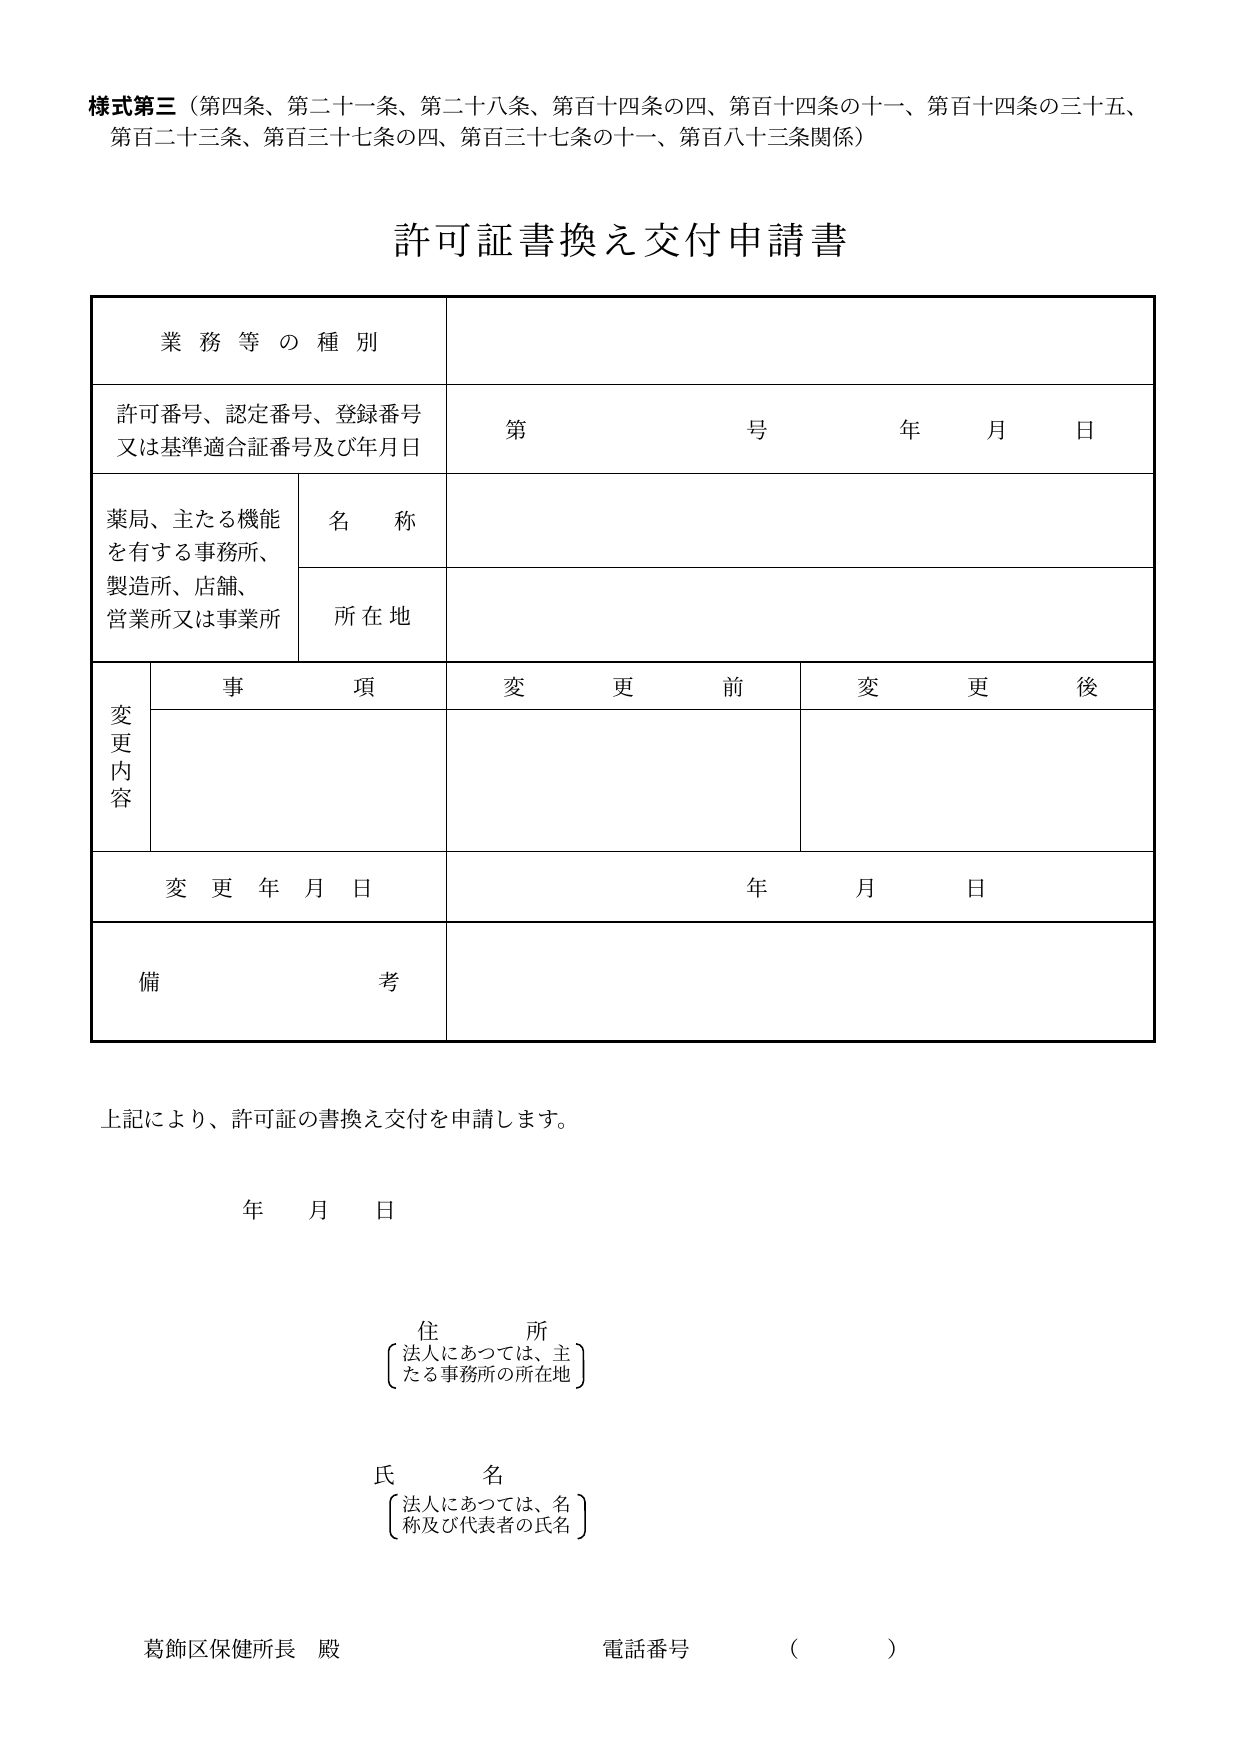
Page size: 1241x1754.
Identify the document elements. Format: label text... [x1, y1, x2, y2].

text 年 月 日 [89, 1193, 1152, 1225]
table_header 業務等の種別 [93, 298, 446, 384]
text 上記により、許可証の書換え交付を申請します。 [89, 1102, 1152, 1134]
text 氏 名 [89, 1465, 1152, 1488]
text 葛飾区保健所長 殿 電話番号 （ ） [89, 1632, 1152, 1663]
table_cell 許可番号、認定番号、登録番号 又は基準適合証番号及び年月日 [93, 385, 446, 472]
table_cell 年 月 日 [447, 852, 1153, 921]
table_cell 備 考 [93, 923, 446, 1039]
table_cell 所 在 地 [299, 568, 446, 661]
table_cell [447, 923, 1153, 1039]
text 住 所 [89, 1314, 1152, 1346]
table_cell [447, 568, 1153, 661]
text 許可証書換え交付申請書 [89, 212, 1152, 265]
table_cell 薬局、主たる機能 を有する事務所、 製造所、店舗、 営業所又は事業所 [93, 474, 298, 661]
table_cell [801, 710, 1153, 851]
table_cell 名 称 [299, 474, 446, 567]
table_cell 第 号 年 月 日 [447, 385, 1153, 472]
table_cell 変 更 前 [447, 663, 800, 709]
table_cell 変 更 内 容 [93, 663, 150, 851]
table_header [447, 298, 1153, 384]
table_cell 事 項 [151, 663, 446, 709]
table_cell [447, 710, 800, 851]
table_cell [151, 710, 446, 851]
text 様式第三（第四条、第二十一条、第二十八条、第百十四条の四、第百十四条の十一、第百十四条の三十五、第百二十三条、第百三十七条の四、第百三十七条の十一、第百八十三条関係） [89, 89, 1152, 152]
table_cell 変更年月日 [93, 852, 446, 921]
table_cell 変 更 後 [801, 663, 1153, 709]
table_cell [447, 474, 1153, 567]
